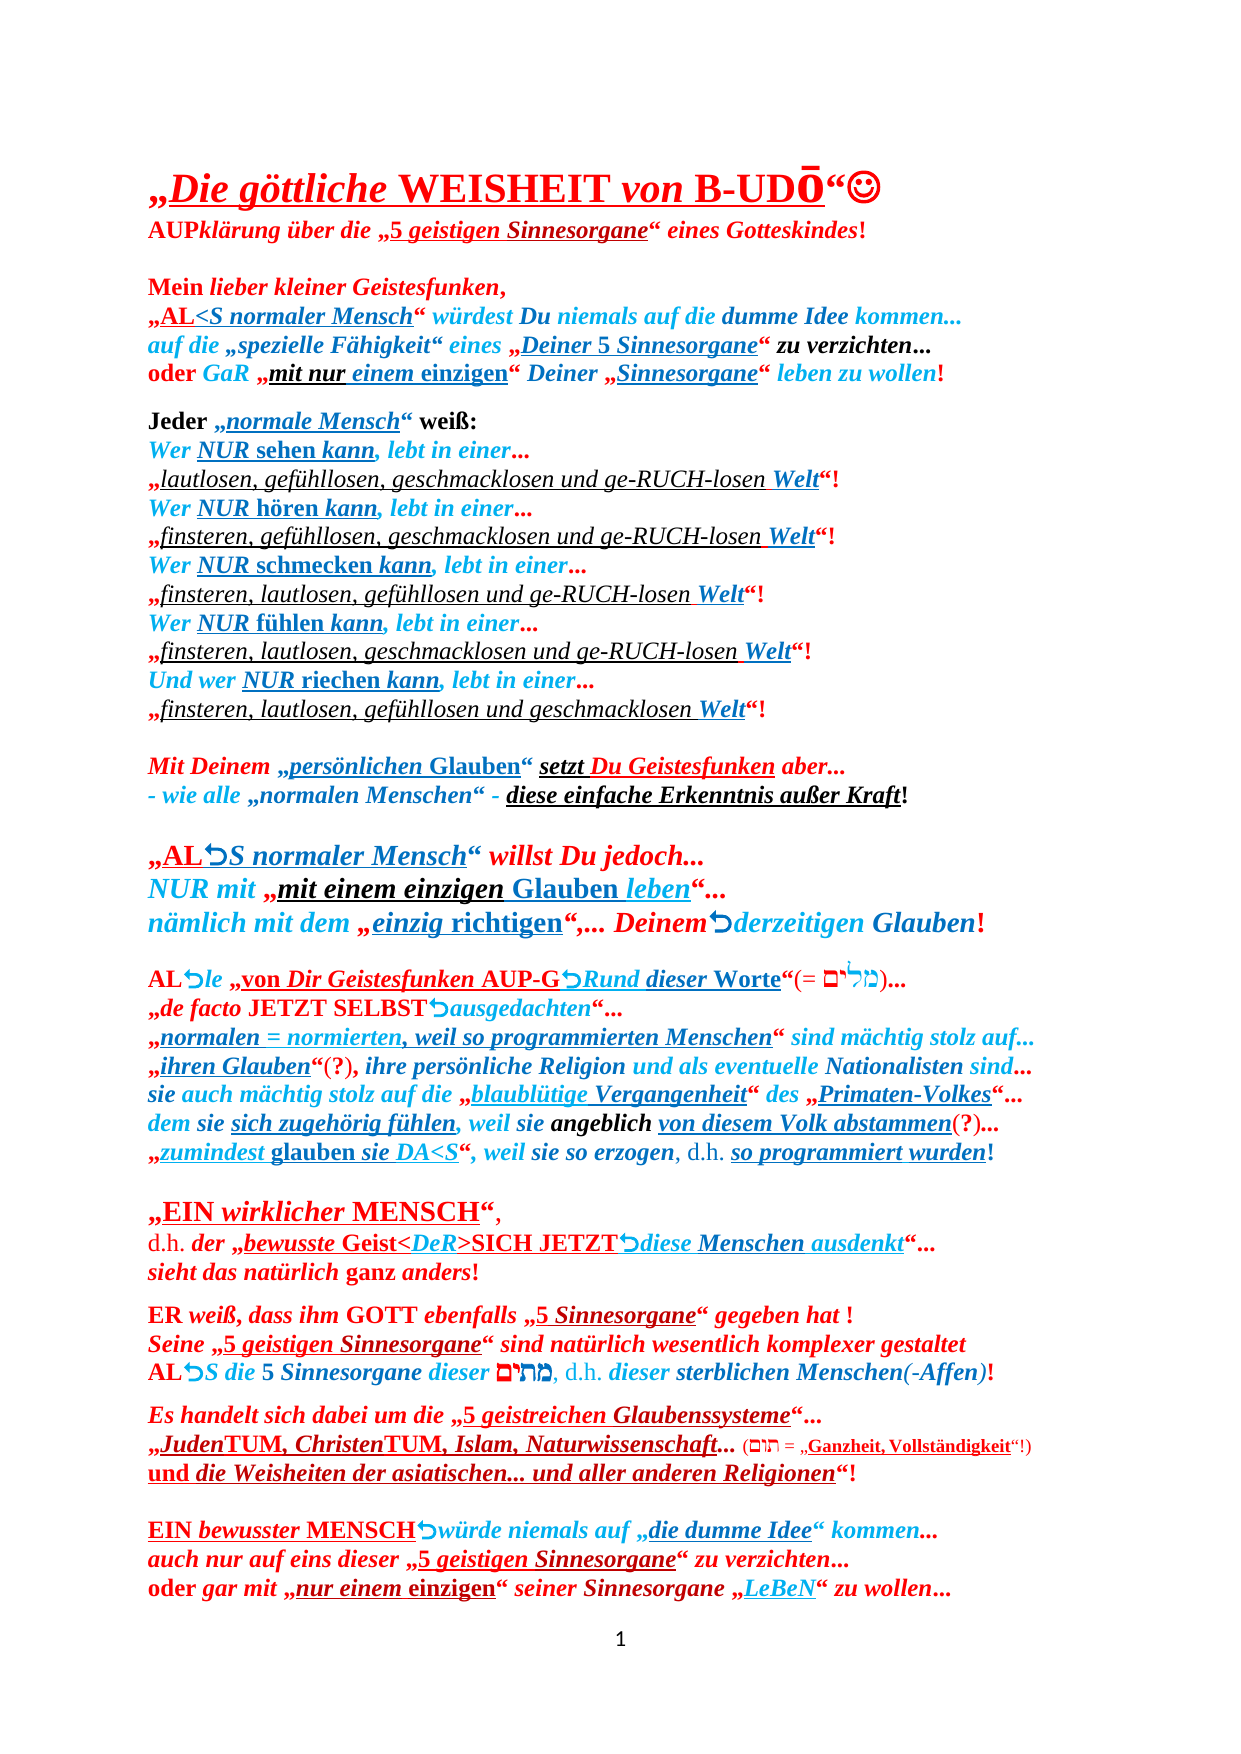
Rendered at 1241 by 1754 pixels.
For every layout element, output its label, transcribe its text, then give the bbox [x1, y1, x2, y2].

text Und wer NUR riechen kann, lebt in einer... [148, 665, 1093, 694]
text Es handelt sich dabei um die „5 geistreichen Glaubenssysteme“... [148, 1401, 1093, 1429]
text NUR mit „mit einem einzigen Glauben leben“... [148, 871, 1093, 905]
text und die Weisheiten der asiatischen... und aller anderen Religionen“! [148, 1458, 1093, 1487]
text AUPklärung über die „5 geistigen Sinnesorgane“ eines Gotteskindes! [148, 215, 1093, 243]
text ER weiß, dass ihm GOTT ebenfalls „5 Sinnesorgane“ gegeben hat ! [148, 1300, 1093, 1329]
text Mein lieber kleiner Geistesfunken, [148, 272, 1093, 301]
text oder GaR „mit nur einem einzigen“ Deiner „Sinnesorgane“ leben zu wollen! [148, 358, 1093, 387]
text d.h. der „bewusste Geist<DeR>SICH JETZTdiese Menschen ausdenkt“... [148, 1228, 1093, 1257]
text „finsteren, lautlosen, gefühllosen und ge-RUCH-losen Welt“! [148, 579, 1093, 608]
text „EIN wirklicher MENSCH“, [148, 1194, 1093, 1228]
text „ALS normaler Mensch“ willst Du jedoch... [148, 838, 1093, 871]
text sieht das natürlich ganz anders! [148, 1257, 1093, 1286]
text „Die göttliche WEISHEIT von B-UDō“ [148, 148, 1093, 215]
text auf die „spezielle Fähigkeit“ eines „Deiner 5 Sinnesorgane“ zu verzichten... [148, 330, 1093, 358]
text EIN bewusster MENSCHwürde niemals auf „die dumme Idee“ kommen... [148, 1516, 1093, 1544]
text Wer NUR sehen kann, lebt in einer... [148, 435, 1093, 464]
text Mit Deinem „persönlichen Glauben“ setzt Du Geistesfunken aber... [148, 751, 1093, 780]
text Wer NUR hören kann, lebt in einer... [148, 493, 1093, 521]
text Wer NUR fühlen kann, lebt in einer... [148, 608, 1093, 636]
text Jeder „normale Mensch“ weiß: [148, 406, 1093, 435]
text „de facto JETZT SELBSTausgedachten“... [148, 993, 1093, 1022]
text „normalen = normierten, weil so programmierten Menschen“ sind mächtig stolz auf... „ihren Glauben“(?), ihre persönliche Religion und als eventuelle Nationalisten sind... [148, 1022, 1093, 1079]
text oder gar mit „nur einem einzigen“ seiner Sinnesorgane „LeBeN“ zu wollen... [148, 1573, 1093, 1602]
text Wer NUR schmecken kann, lebt in einer... [148, 550, 1093, 579]
text nämlich mit dem „einzig richtigen“,... Deinemderzeitigen Glauben! [148, 905, 1093, 938]
text - wie alle „normalen Menschen“ - diese einfache Erkenntnis außer Kraft! [148, 780, 1093, 809]
text auch nur auf eins dieser „5 geistigen Sinnesorgane“ zu verzichten... [148, 1544, 1093, 1573]
text „JudenTUM, ChristenTUM, Islam, Naturwissenschaft... (Mwt = „Ganzheit, Vollständigkeit“!) [148, 1429, 1093, 1458]
text „lautlosen, gefühllosen, geschmacklosen und ge-RUCH-losen Welt“! [148, 464, 1093, 493]
text dem sie sich zugehörig fühlen, weil sie angeblich von diesem Volk abstammen(?)... [148, 1108, 1093, 1137]
text „AL<S normaler Mensch“ würdest Du niemals auf die dumme Idee kommen... [148, 301, 1093, 330]
text ALS die 5 Sinnesorgane dieser Mytm, d.h. dieser sterblichen Menschen(-Affen)! [148, 1357, 1093, 1386]
text „zumindest glauben sie DA<S“, weil sie so erzogen, d.h. so programmiert wurden! [148, 1137, 1093, 1166]
text sie auch mächtig stolz auf die „blaublütige Vergangenheit“ des „Primaten-Volkes“... [148, 1079, 1093, 1108]
text „finsteren, gefühllosen, geschmacklosen und ge-RUCH-losen Welt“! [148, 521, 1093, 550]
text „finsteren, lautlosen, gefühllosen und geschmacklosen Welt“! [148, 694, 1093, 723]
text Seine „5 geistigen Sinnesorgane“ sind natürlich wesentlich komplexer gestaltet [148, 1329, 1093, 1357]
text „finsteren, lautlosen, geschmacklosen und ge-RUCH-losen Welt“! [148, 636, 1093, 665]
text ALle „von Dir Geistesfunken AUP-GRund dieser Worte“(= Mylm)... [148, 964, 1093, 993]
